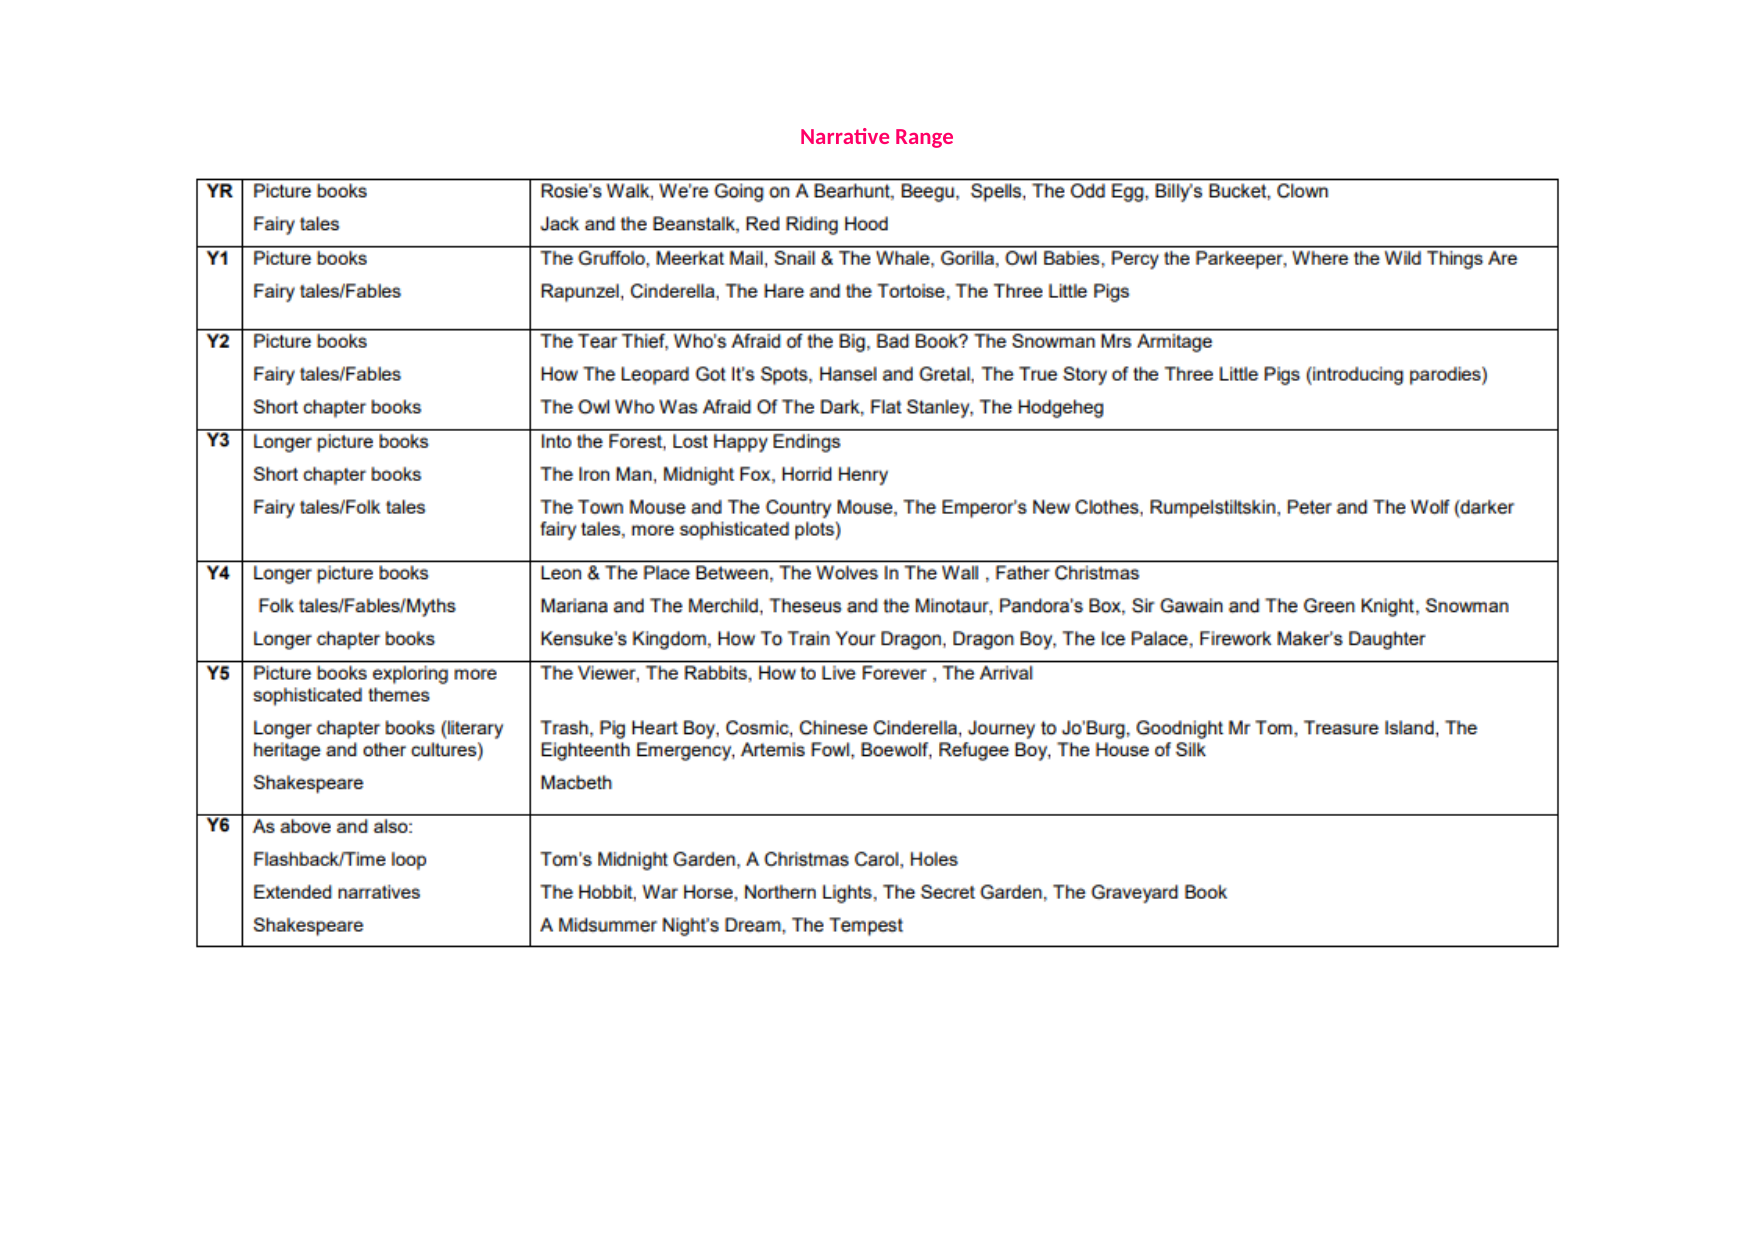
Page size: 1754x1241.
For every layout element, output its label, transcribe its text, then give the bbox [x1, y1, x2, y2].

picture [184, 168, 1570, 960]
text Narrative Range [75, 122, 1679, 150]
